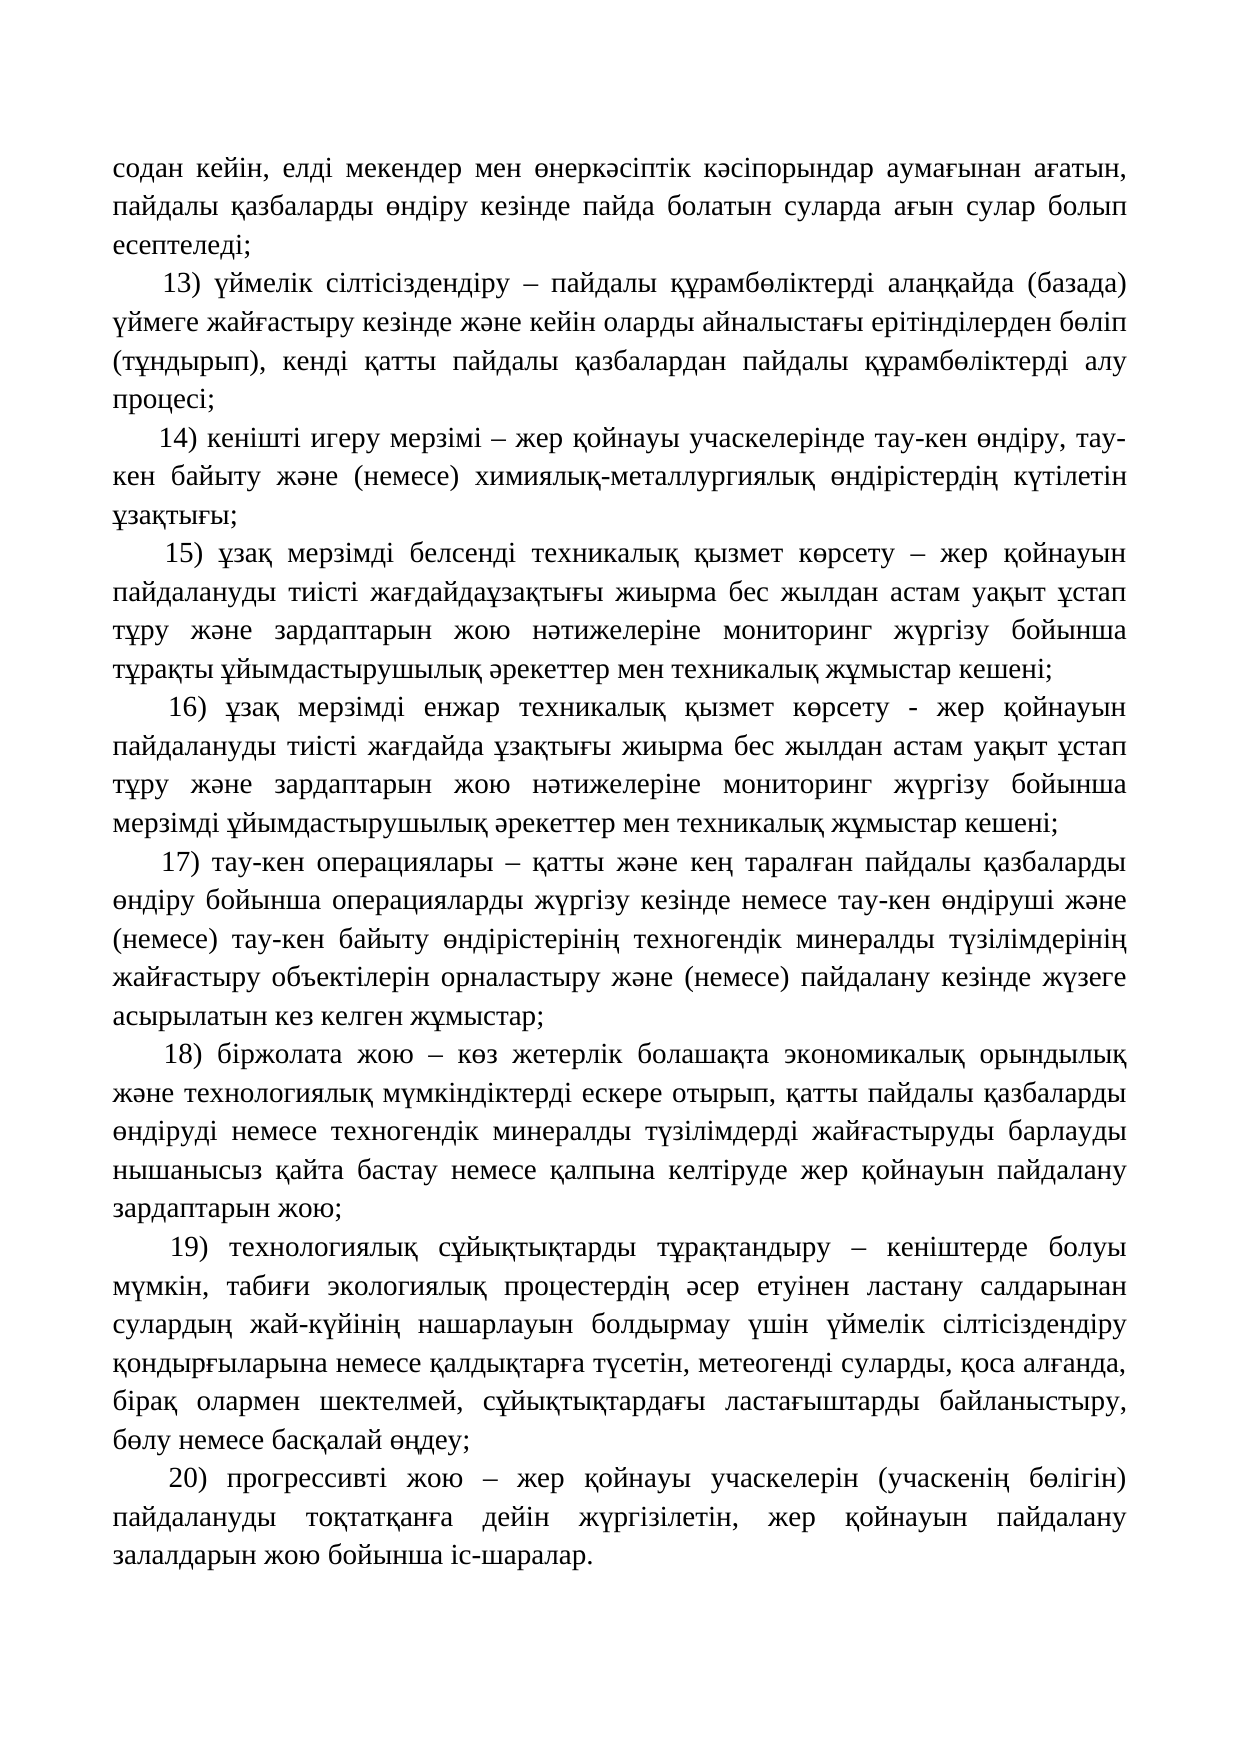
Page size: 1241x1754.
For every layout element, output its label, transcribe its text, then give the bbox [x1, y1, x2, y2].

text 16) ұзақ мерзімді енжар техникалық қызмет көрсету - жер қойнауын пайдалануды тиісті жағдайда ұзақтығы жиырма бес жылдан астам уақыт ұстап тұру және зардаптарын жою нәтижелеріне мониторинг жүргізу бойынша мерзімді ұйымдастырушылық әрекеттер мен техникалық жұмыстар кешені; [112, 689, 1128, 839]
text 18) біржолата жою – көз жетерлік болашақта экономикалық орындылық және технологиялық мүмкіндіктерді ескере отырып, қатты пайдалы қазбаларды өндіруді немесе техногендік минералды түзілімдерді жайғастыруды барлауды нышанысыз қайта бастау немесе қалпына келтіруде жер қойнауын пайдалану зардаптарын жою; [112, 1036, 1128, 1224]
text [112, 150, 1128, 261]
text 17) тау-кен операциялары – қатты және кең таралған пайдалы қазбаларды өндіру бойынша операцияларды жүргізу кезінде немесе тау-кен өндіруші және (немесе) тау-кен байыту өндірістерінің техногендік минералды түзілімдерінің жайғастыру объектілерін орналастыру және (немесе) пайдалану кезінде жүзеге асырылатын кез келген жұмыстар; [112, 844, 1128, 1031]
text 15) ұзақ мерзімді белсенді техникалық қызмет көрсету – жер қойнауын пайдалануды тиісті жағдайдаұзақтығы жиырма бес жылдан астам уақыт ұстап тұру және зардаптарын жою нәтижелеріне мониторинг жүргізу бойынша тұрақты ұйымдастырушылық әрекеттер мен техникалық жұмыстар кешені; [112, 535, 1128, 684]
text 14) кенішті игеру мерзімі – жер қойнауы учаскелерінде тау-кен өндіру, тау-кен байыту және (немесе) химиялық-металлургиялық өндірістердің күтілетін ұзақтығы; [112, 420, 1128, 530]
text 13) үймелік сілтісіздендіру – пайдалы құрамбөліктерді алаңқайда (базада) үймеге жайғастыру кезінде және кейін оларды айналыстағы ерітінділерден бөліп (тұндырып), кенді қатты пайдалы қазбалардан пайдалы құрамбөліктерді алу процесі; [112, 266, 1128, 415]
text 20) прогрессивті жою – жер қойнауы учаскелерін (учаскенің бөлігін) пайдалануды тоқтатқанға дейін жүргізілетін, жер қойнауын пайдалану залалдарын жою бойынша іс-шаралар. [112, 1460, 1128, 1571]
text 19) технологиялық сұйықтықтарды тұрақтандыру – кеніштерде болуы мүмкін, табиғи экологиялық процестердің әсер етуінен ластану салдарынан сулардың жай-күйінің нашарлауын болдырмау үшін үймелік сілтісіздендіру қондырғыларына немесе қалдықтарға түсетін, метеогенді суларды, қоса алғанда, бірақ олармен шектелмей, сұйықтықтардағы ластағыштарды байланыстыру, бөлу немесе басқалай өңдеу; [112, 1229, 1128, 1455]
